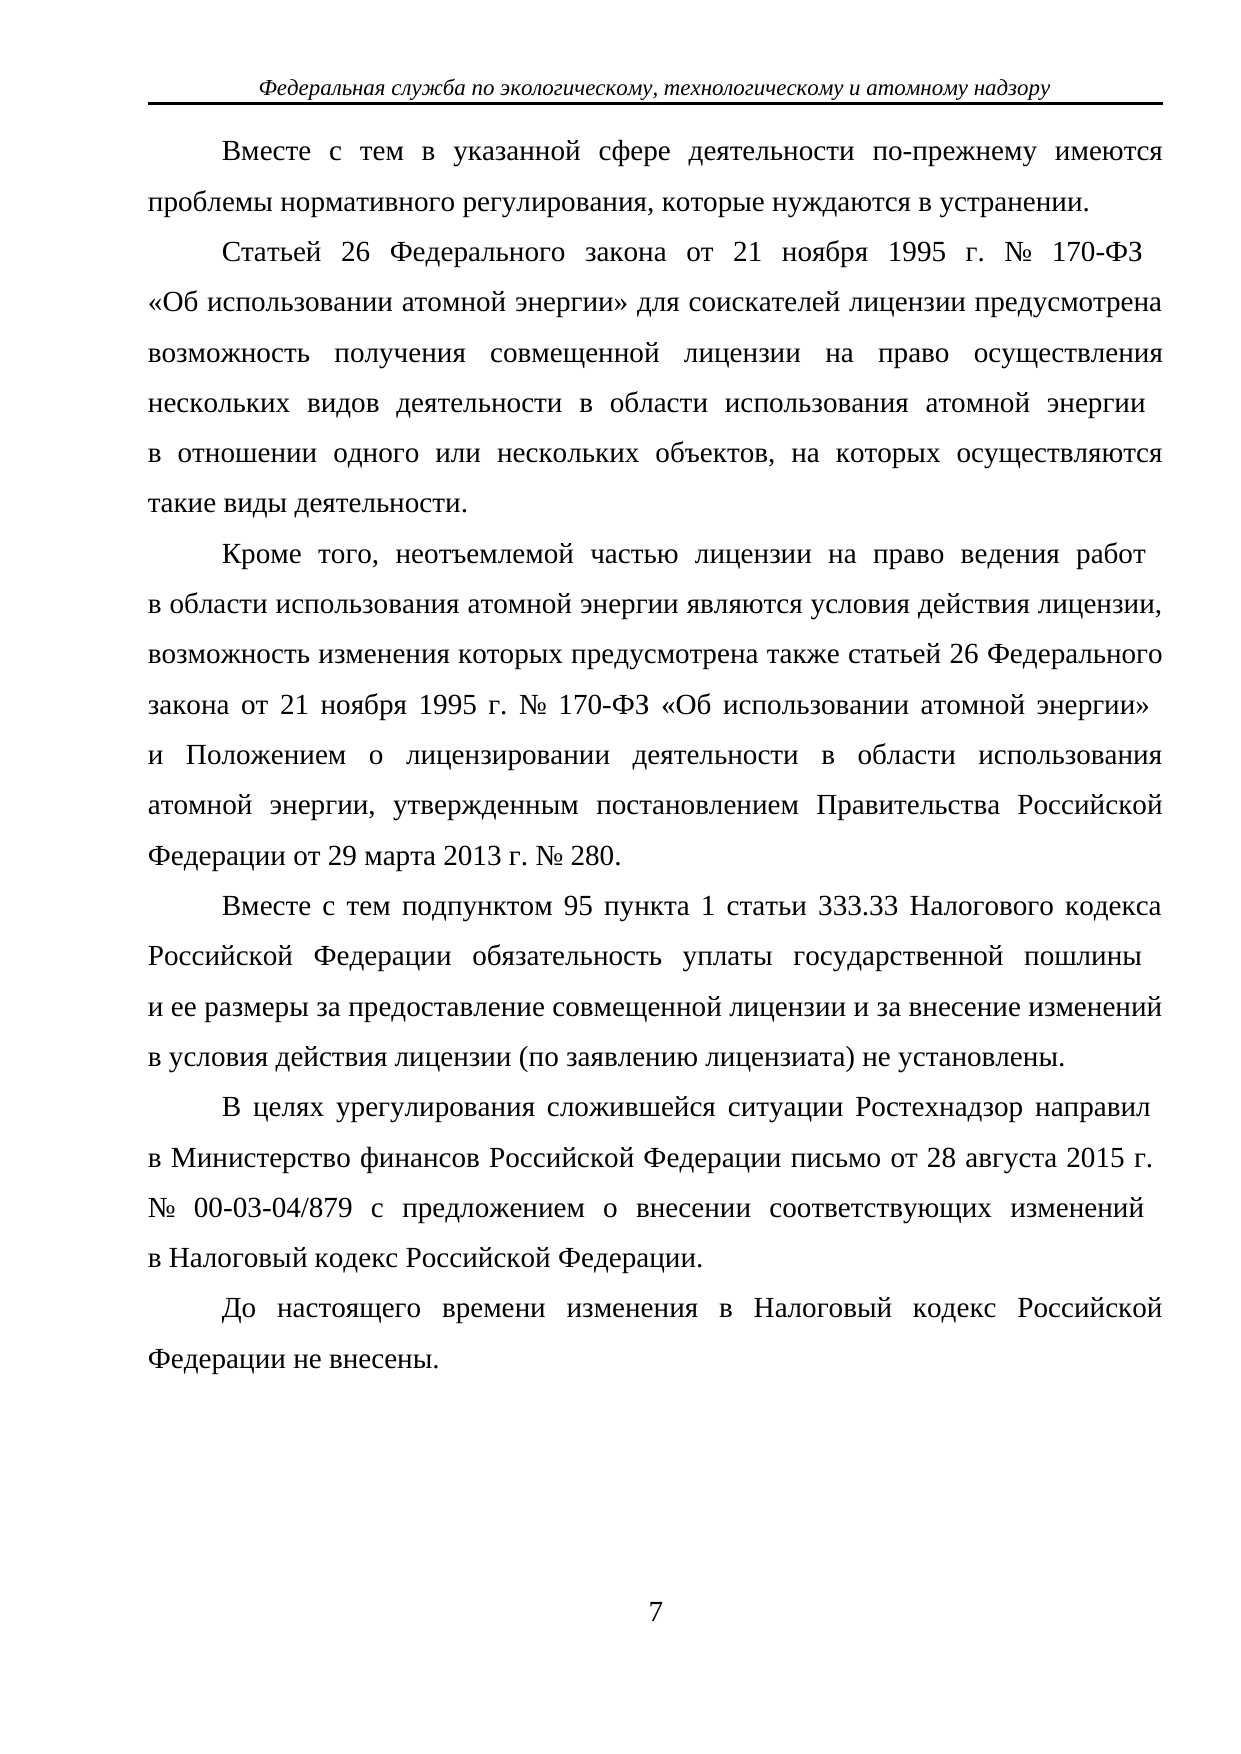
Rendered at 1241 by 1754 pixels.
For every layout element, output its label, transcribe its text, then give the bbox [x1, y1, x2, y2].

text В целях урегулирования сложившейся ситуации Ростехнадзор направил в Министерство финансов Российской Федерации письмо от 28 августа 2015 г. № 00-03-04/879 с предложением о внесении соответствующих изменений в Налоговый кодекс Российской Федерации. [148, 1089, 1163, 1274]
text До настоящего времени изменения в Налоговый кодекс Российской Федерации не внесены. [148, 1291, 1163, 1374]
text Статьей 26 Федерального закона от 21 ноября 1995 г. № 170-ФЗ «Об использовании атомной энергии» для соискателей лицензии предусмотрена возможность получения совмещенной лицензии на право осуществления нескольких видов деятельности в области использования атомной энергии в отношении одного или нескольких объектов, на которых осуществляются такие виды деятельности. [148, 234, 1163, 519]
text Вместе с тем подпунктом 95 пункта 1 статьи 333.33 Налогового кодекса Российской Федерации обязательность уплаты государственной пошлины и ее размеры за предоставление совмещенной лицензии и за внесение изменений в условия действия лицензии (по заявлению лицензиата) не установлены. [148, 888, 1163, 1073]
text Вместе с тем в указанной сфере деятельности по-прежнему имеются проблемы нормативного регулирования, которые нуждаются в устранении. [148, 133, 1163, 217]
text Кроме того, неотъемлемой частью лицензии на право ведения работ в области использования атомной энергии являются условия действия лицензии, возможность изменения которых предусмотрена также статьей 26 Федерального закона от 21 ноября 1995 г. № 170-ФЗ «Об использовании атомной энергии» и Положением о лицензировании деятельности в области использования атомной энергии, утвержденным постановлением Правительства Российской Федерации от 29 марта 2013 г. № 280. [148, 536, 1163, 871]
